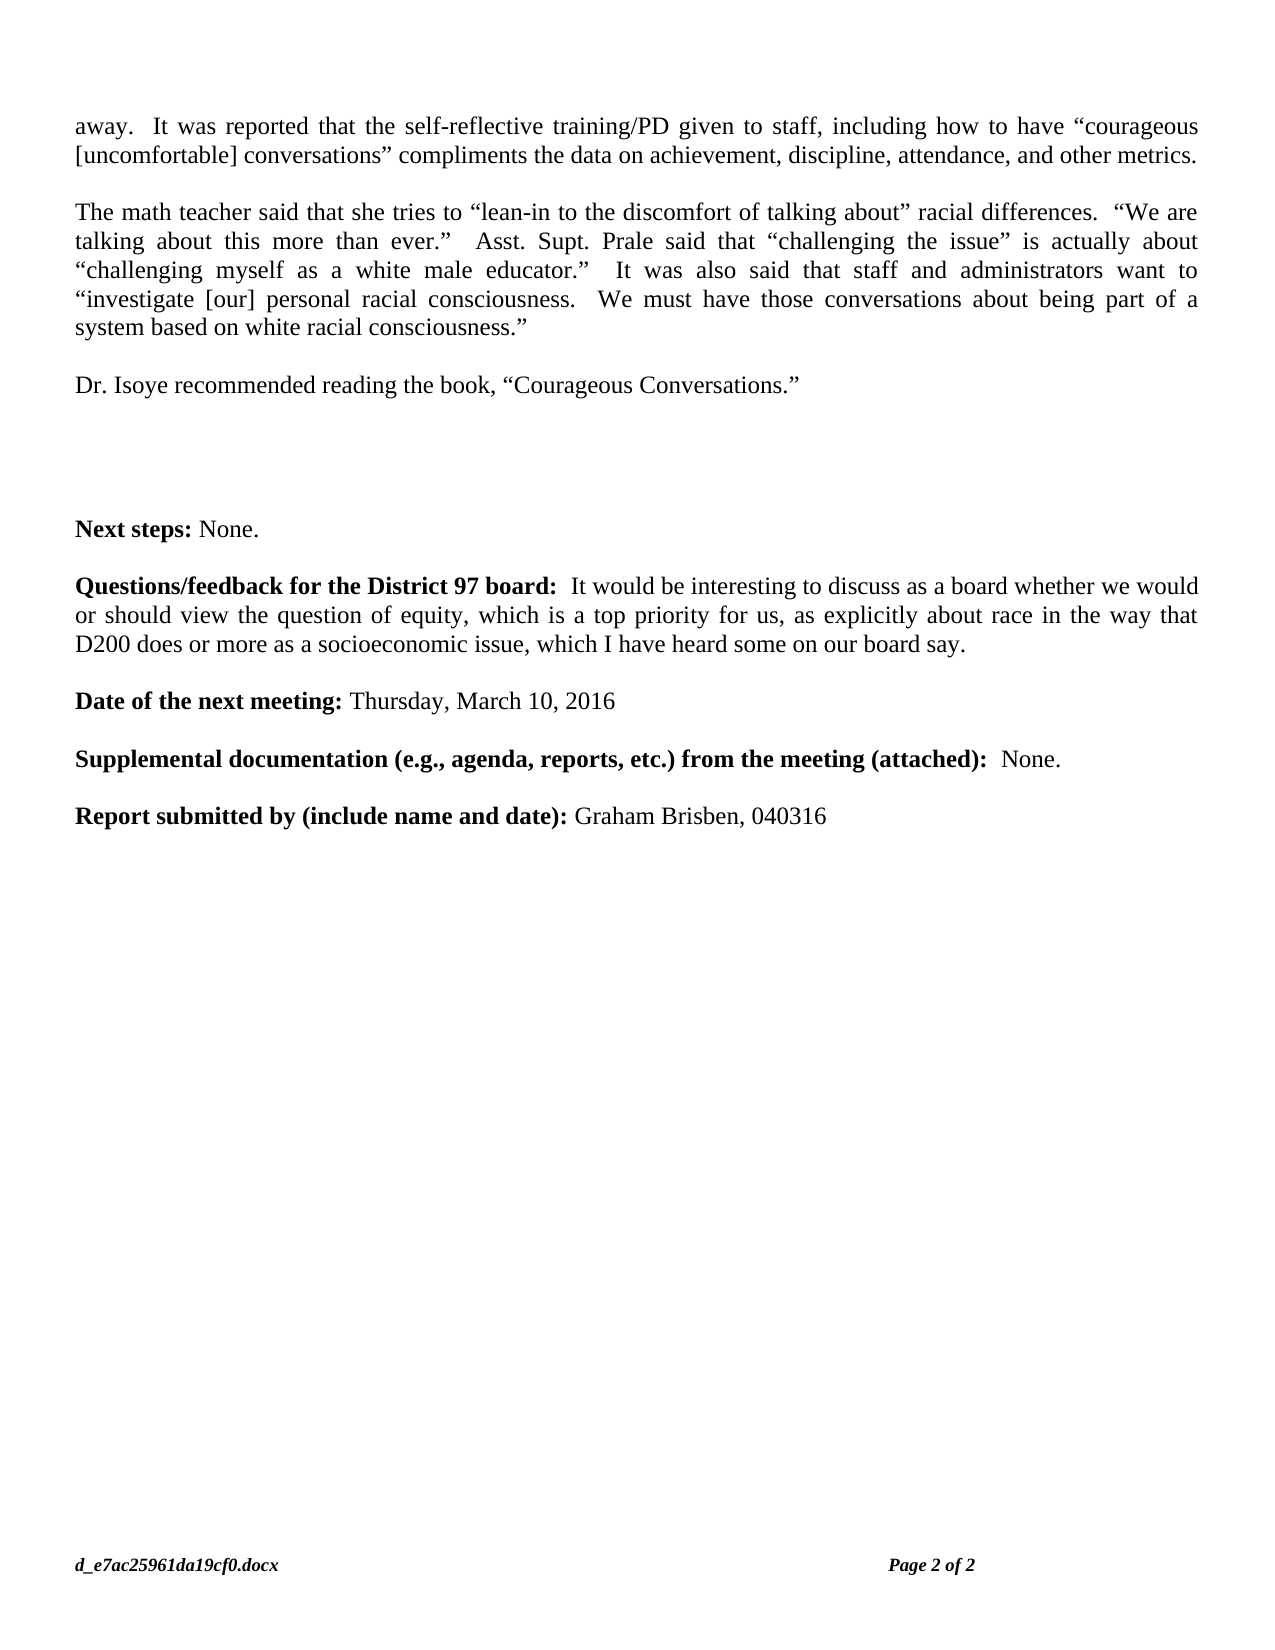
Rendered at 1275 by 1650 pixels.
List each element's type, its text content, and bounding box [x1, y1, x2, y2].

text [75, 111, 1200, 169]
text Supplemental documentation (e.g., agenda, reports, etc.) from the meeting (attached): None. [75, 744, 1200, 772]
text Next steps: None. [75, 514, 1200, 542]
text Questions/feedback for the District 97 board: It would be interesting to discuss as a board whether we would or should view the question of equity, which is a top priority for us, as explicitly about race in the way that D200 does or more as a socioeconomic issue, which I have heard some on our board say. [75, 571, 1200, 657]
text Dr. Isoye recommended reading the book, “Courageous Conversations.” [75, 370, 1200, 399]
text Date of the next meeting: Thursday, March 10, 2016 [75, 686, 1200, 744]
text Report submitted by (include name and date): Graham Brisben, 040316 [75, 801, 1200, 830]
text The math teacher said that she tries to “lean-in to the discomfort of talking about” racial differences. “We are talking about this more than ever.” Asst. Supt. Prale said that “challenging the issue” is actually about “challenging myself as a white male educator.” It was also said that staff and administrators want to “investigate [our] personal racial consciousness. We must have those conversations about being part of a system based on white racial consciousness.” [75, 197, 1200, 341]
